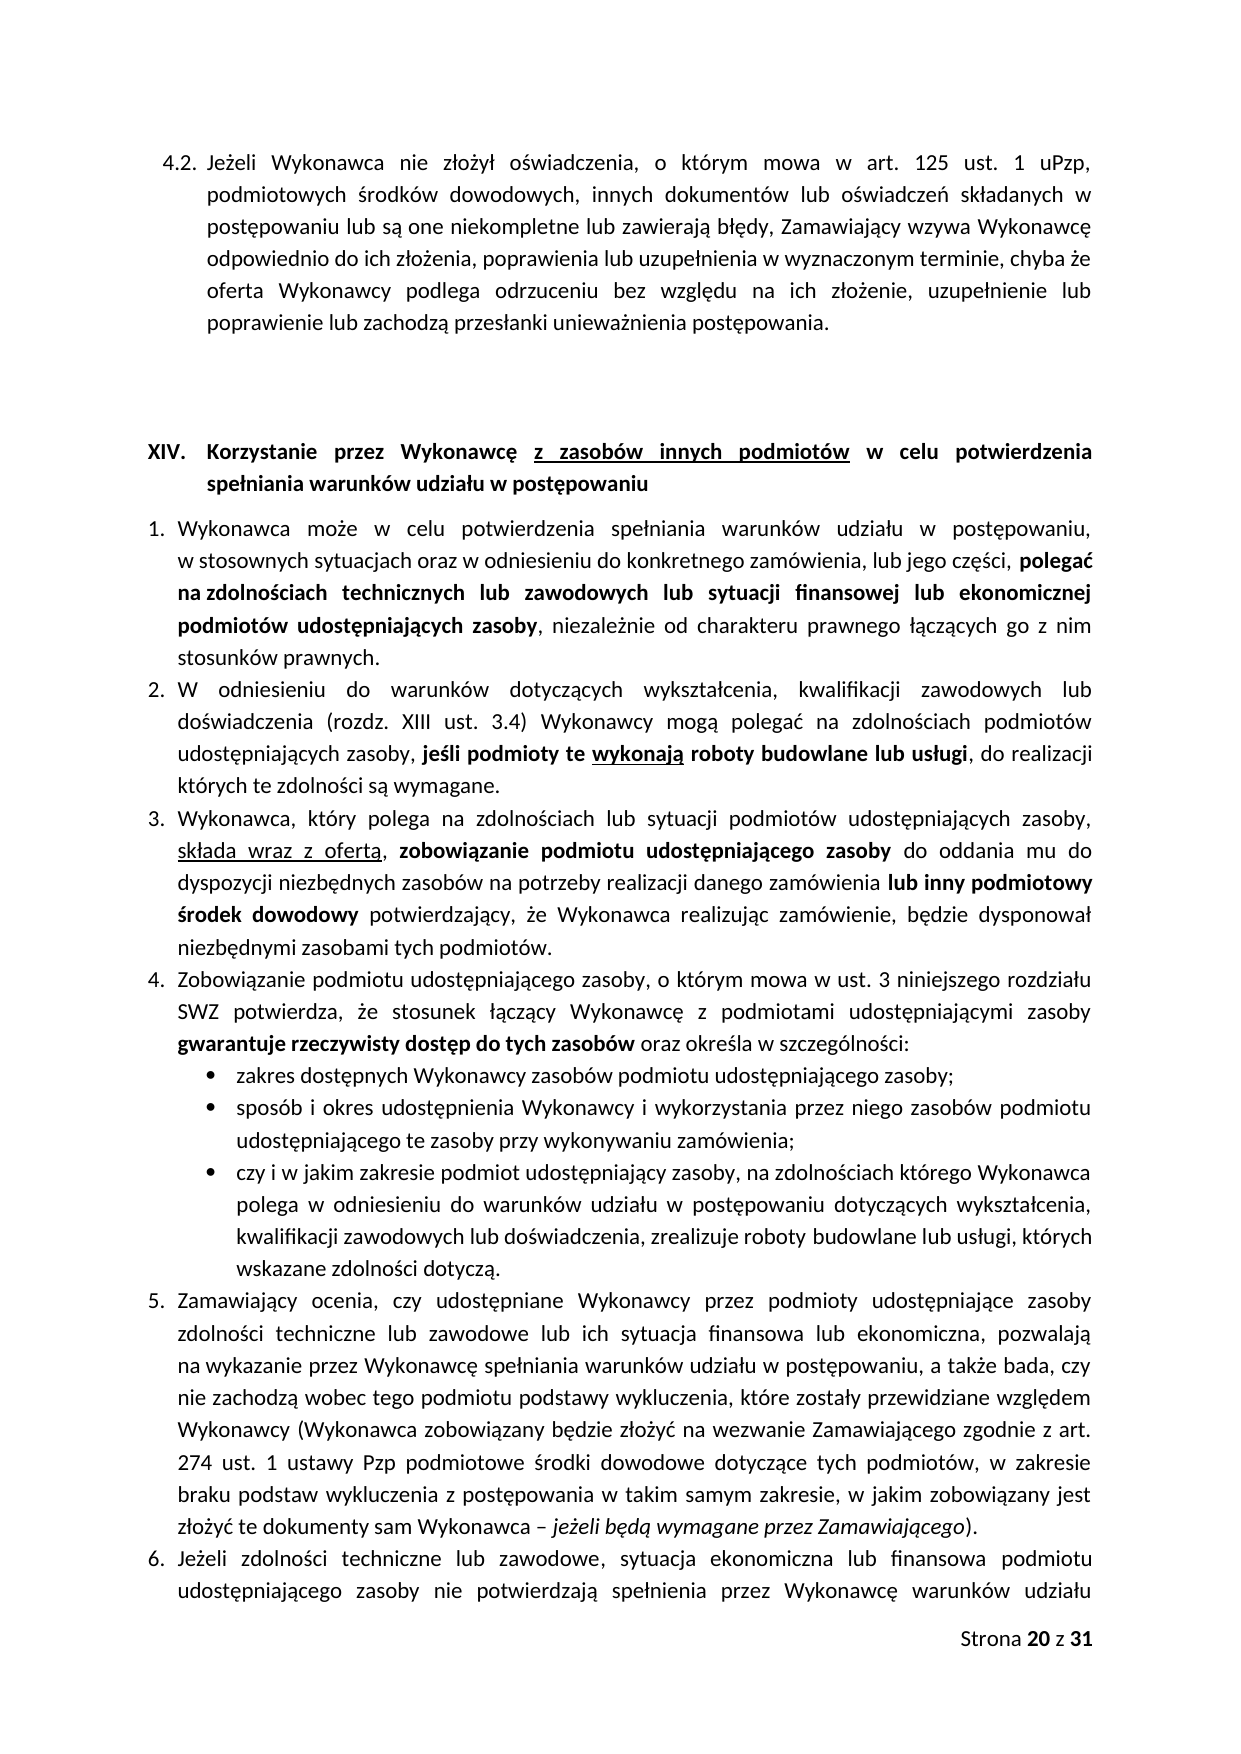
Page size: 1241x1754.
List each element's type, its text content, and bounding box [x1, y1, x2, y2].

list zakres dostępnych Wykonawcy zasobów podmiotu udostępniającego zasoby; [207, 1061, 1093, 1089]
list Wykonawca, który polega na zdolnościach lub sytuacji podmiotów udostępniających zasoby, składa wraz z ofertą, zobowiązanie podmiotu udostępniającego zasoby do oddania mu do dyspozycji niezbędnych zasobów na potrzeby realizacji danego zamówienia lub inny podmiotowy środek dowodowy potwierdzający, że Wykonawca realizując zamówienie, będzie dysponował niezbędnymi zasobami tych podmiotów. [148, 804, 1093, 961]
list Korzystanie przez Wykonawcę z zasobów innych podmiotów w celu potwierdzenia spełniania warunków udziału w postępowaniu [148, 437, 1093, 497]
list Zamawiający ocenia, czy udostępniane Wykonawcy przez podmioty udostępniające zasoby zdolności techniczne lub zawodowe lub ich sytuacja finansowa lub ekonomiczna, pozwalają na wykazanie przez Wykonawcę spełniania warunków udziału w postępowaniu, a także bada, czy nie zachodzą wobec tego podmiotu podstawy wykluczenia, które zostały przewidziane względem Wykonawcy (Wykonawca zobowiązany będzie złożyć na wezwanie Zamawiającego zgodnie z art. 274 ust. 1 ustawy Pzp podmiotowe środki dowodowe dotyczące tych podmiotów, w zakresie braku podstaw wykluczenia z postępowania w takim samym zakresie, w jakim zobowiązany jest złożyć te dokumenty sam Wykonawca – jeżeli będą wymagane przez Zamawiającego). [148, 1287, 1093, 1540]
list W odniesieniu do warunków dotyczących wykształcenia, kwalifikacji zawodowych lub doświadczenia (rozdz. XIII ust. 3.4) Wykonawcy mogą polegać na zdolnościach podmiotów udostępniających zasoby, jeśli podmioty te wykonają roboty budowlane lub usługi, do realizacji których te zdolności są wymagane. [148, 675, 1093, 800]
list czy i w jakim zakresie podmiot udostępniający zasoby, na zdolnościach którego Wykonawca polega w odniesieniu do warunków udziału w postępowaniu dotyczących wykształcenia, kwalifikacji zawodowych lub doświadczenia, zrealizuje roboty budowlane lub usługi, których wskazane zdolności dotyczą. [207, 1158, 1093, 1282]
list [148, 1544, 1093, 1604]
list sposób i okres udostępnienia Wykonawcy i wykorzystania przez niego zasobów podmiotu udostępniającego te zasoby przy wykonywaniu zamówienia; [207, 1093, 1093, 1154]
list Jeżeli Wykonawca nie złożył oświadczenia, o którym mowa w art. 125 ust. 1 uPzp, podmiotowych środków dowodowych, innych dokumentów lub oświadczeń składanych w postępowaniu lub są one niekompletne lub zawierają błędy, Zamawiający wzywa Wykonawcę odpowiednio do ich złożenia, poprawienia lub uzupełnienia w wyznaczonym terminie, chyba że oferta Wykonawcy podlega odrzuceniu bez względu na ich złożenie, uzupełnienie lub poprawienie lub zachodzą przesłanki unieważnienia postępowania. [162, 148, 1093, 337]
list Wykonawca może w celu potwierdzenia spełniania warunków udziału w postępowaniu, w stosownych sytuacjach oraz w odniesieniu do konkretnego zamówienia, lub jego części, polegać na zdolnościach technicznych lub zawodowych lub sytuacji finansowej lub ekonomicznej podmiotów udostępniających zasoby, niezależnie od charakteru prawnego łączących go z nim stosunków prawnych. [148, 514, 1093, 671]
list Zobowiązanie podmiotu udostępniającego zasoby, o którym mowa w ust. 3 niniejszego rozdziału SWZ potwierdza, że stosunek łączący Wykonawcę z podmiotami udostępniającymi zasoby gwarantuje rzeczywisty dostęp do tych zasobów oraz określa w szczególności: [148, 965, 1093, 1057]
